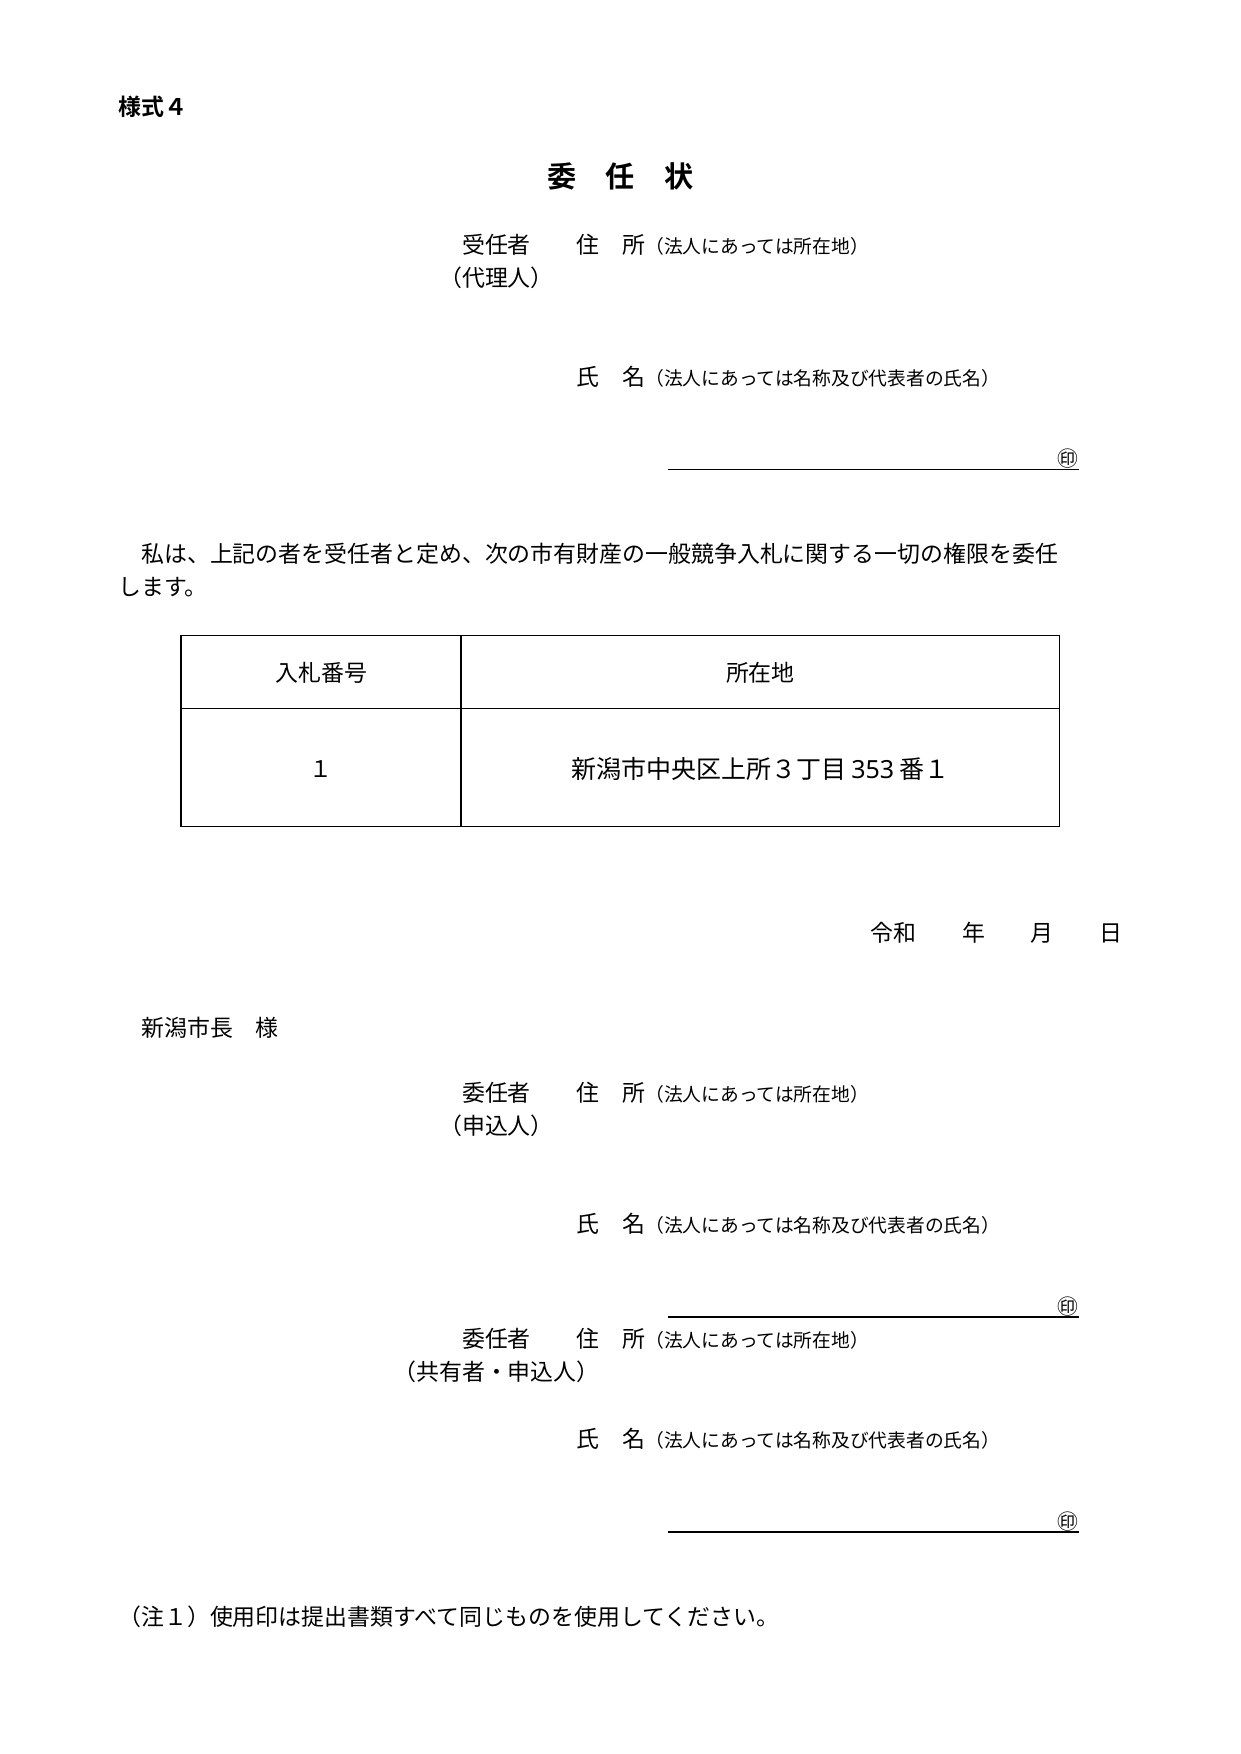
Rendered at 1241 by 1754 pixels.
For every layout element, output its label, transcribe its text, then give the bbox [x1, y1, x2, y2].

text 令和 年 月 日 [118, 914, 1122, 948]
text 氏 名（法人にあっては名称及び代表者の氏名） [118, 1421, 1122, 1454]
text （代理人） [118, 260, 1122, 293]
table_header 所在地 [462, 636, 1059, 707]
text 委 任 状 [118, 153, 1122, 195]
table_cell １ [182, 709, 460, 826]
text （申込人） [118, 1108, 1122, 1141]
text （共有者・申込人） [118, 1354, 1122, 1387]
table_cell 新潟市中央区上所３丁目353番１ [462, 709, 1059, 826]
text 氏 名（法人にあっては名称及び代表者の氏名） [118, 358, 1122, 392]
text ㊞ [118, 1291, 1122, 1321]
text （注１）使用印は提出書類すべて同じものを使用してください。 [118, 1598, 1122, 1632]
table_header 入札番号 [182, 636, 460, 707]
text 私は、上記の者を受任者と定め、次の市有財産の一般競争入札に関する一切の権限を委任 [118, 535, 1122, 569]
text 委任者 住 所（法人にあっては所在地） [118, 1074, 1122, 1108]
text ㊞ [118, 443, 1122, 473]
text 新潟市長 様 [118, 1010, 1122, 1043]
text 氏 名（法人にあっては名称及び代表者の氏名） [118, 1206, 1122, 1239]
text ㊞ [118, 1506, 1122, 1536]
text 委任者 住 所（法人にあっては所在地） [118, 1321, 1122, 1354]
text 様式４ [118, 89, 1122, 122]
text 受任者 住 所（法人にあっては所在地） [118, 227, 1122, 260]
text します。 [118, 569, 1122, 602]
